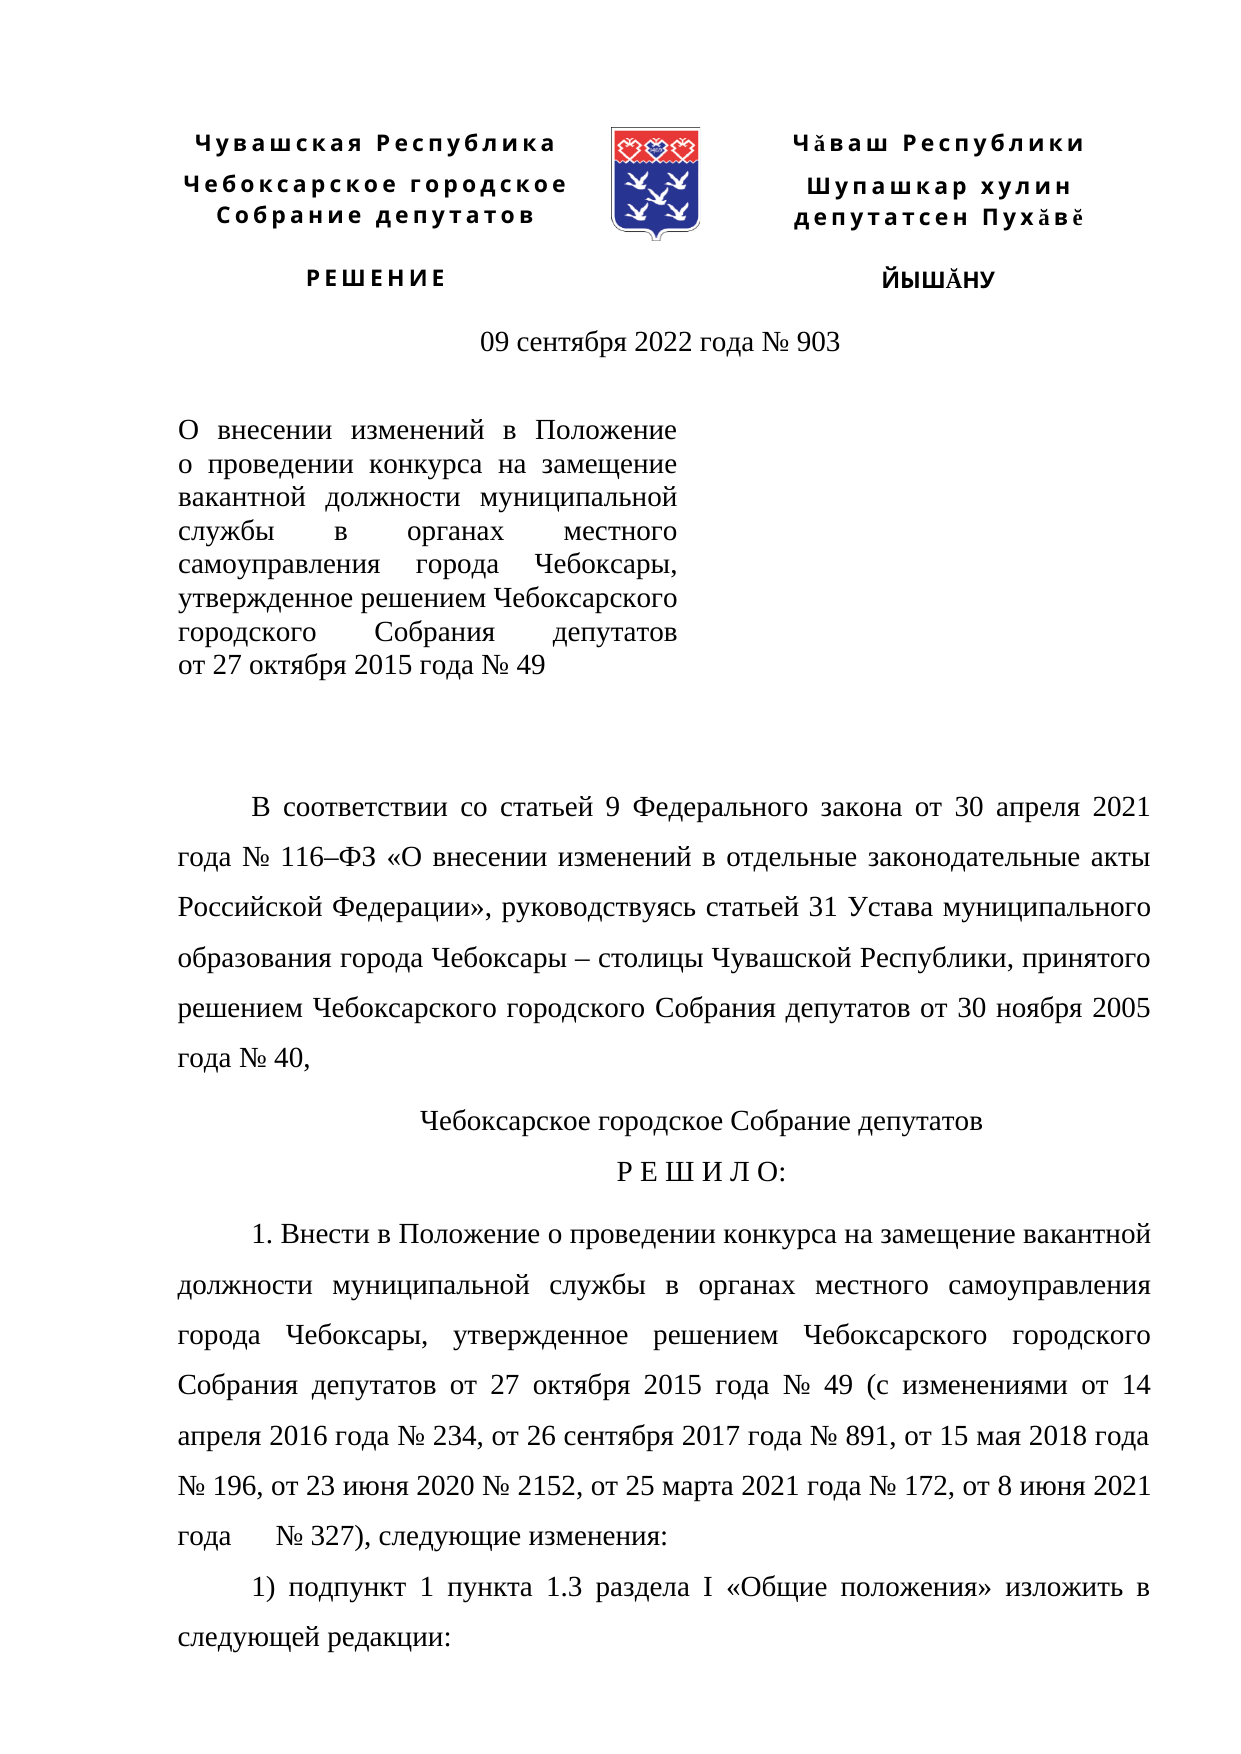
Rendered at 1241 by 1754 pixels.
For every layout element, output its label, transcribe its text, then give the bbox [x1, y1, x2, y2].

table_header Чувашская Республика Чебоксарское городское Собрание депутатов РЕШЕНИЕ [177, 127, 573, 324]
picture [611, 127, 701, 241]
table_header [573, 127, 738, 324]
text В соответствии со статьей 9 Федерального закона от 30 апреля 2021 года № 116–ФЗ «О внесении изменений в отдельные законодательные акты Российской Федерации», руководствуясь статьей 31 Устава муниципального образования города Чебоксары – столицы Чувашской Республики, принятого решением Чебоксарского городского Собрания депутатов от 30 ноября 2005 года № 40, [177, 789, 1152, 1074]
text Чебоксарское городское Собрание депутатов [177, 1103, 1152, 1137]
text 09 сентября 2022 года № 903 [168, 324, 1152, 358]
text 1) подпункт 1 пункта 1.3 раздела I «Общие положения» изложить в следующей редакции: [177, 1569, 1152, 1652]
text Р Е Ш И Л О: [177, 1154, 1152, 1187]
text 1. Внести в Положение о проведении конкурса на замещение вакантной должности муниципальной службы в органах местного самоуправления города Чебоксары, утвержденное решением Чебоксарского городского Собрания депутатов от 27 октября 2015 года № 49 (с изменениями от 14 апреля 2016 года № 234, от 26 сентября 2017 года № 891, от 15 мая 2018 года № 196, от 23 июня 2020 № 2152, от 25 марта 2021 года № 172, от 8 июня 2021 года № 327), следующие изменения: [177, 1216, 1152, 1552]
table_header Чǎваш Республики Шупашкар хулин депутатсен Пухăвĕ ЙЫШĂНУ [738, 127, 1138, 324]
